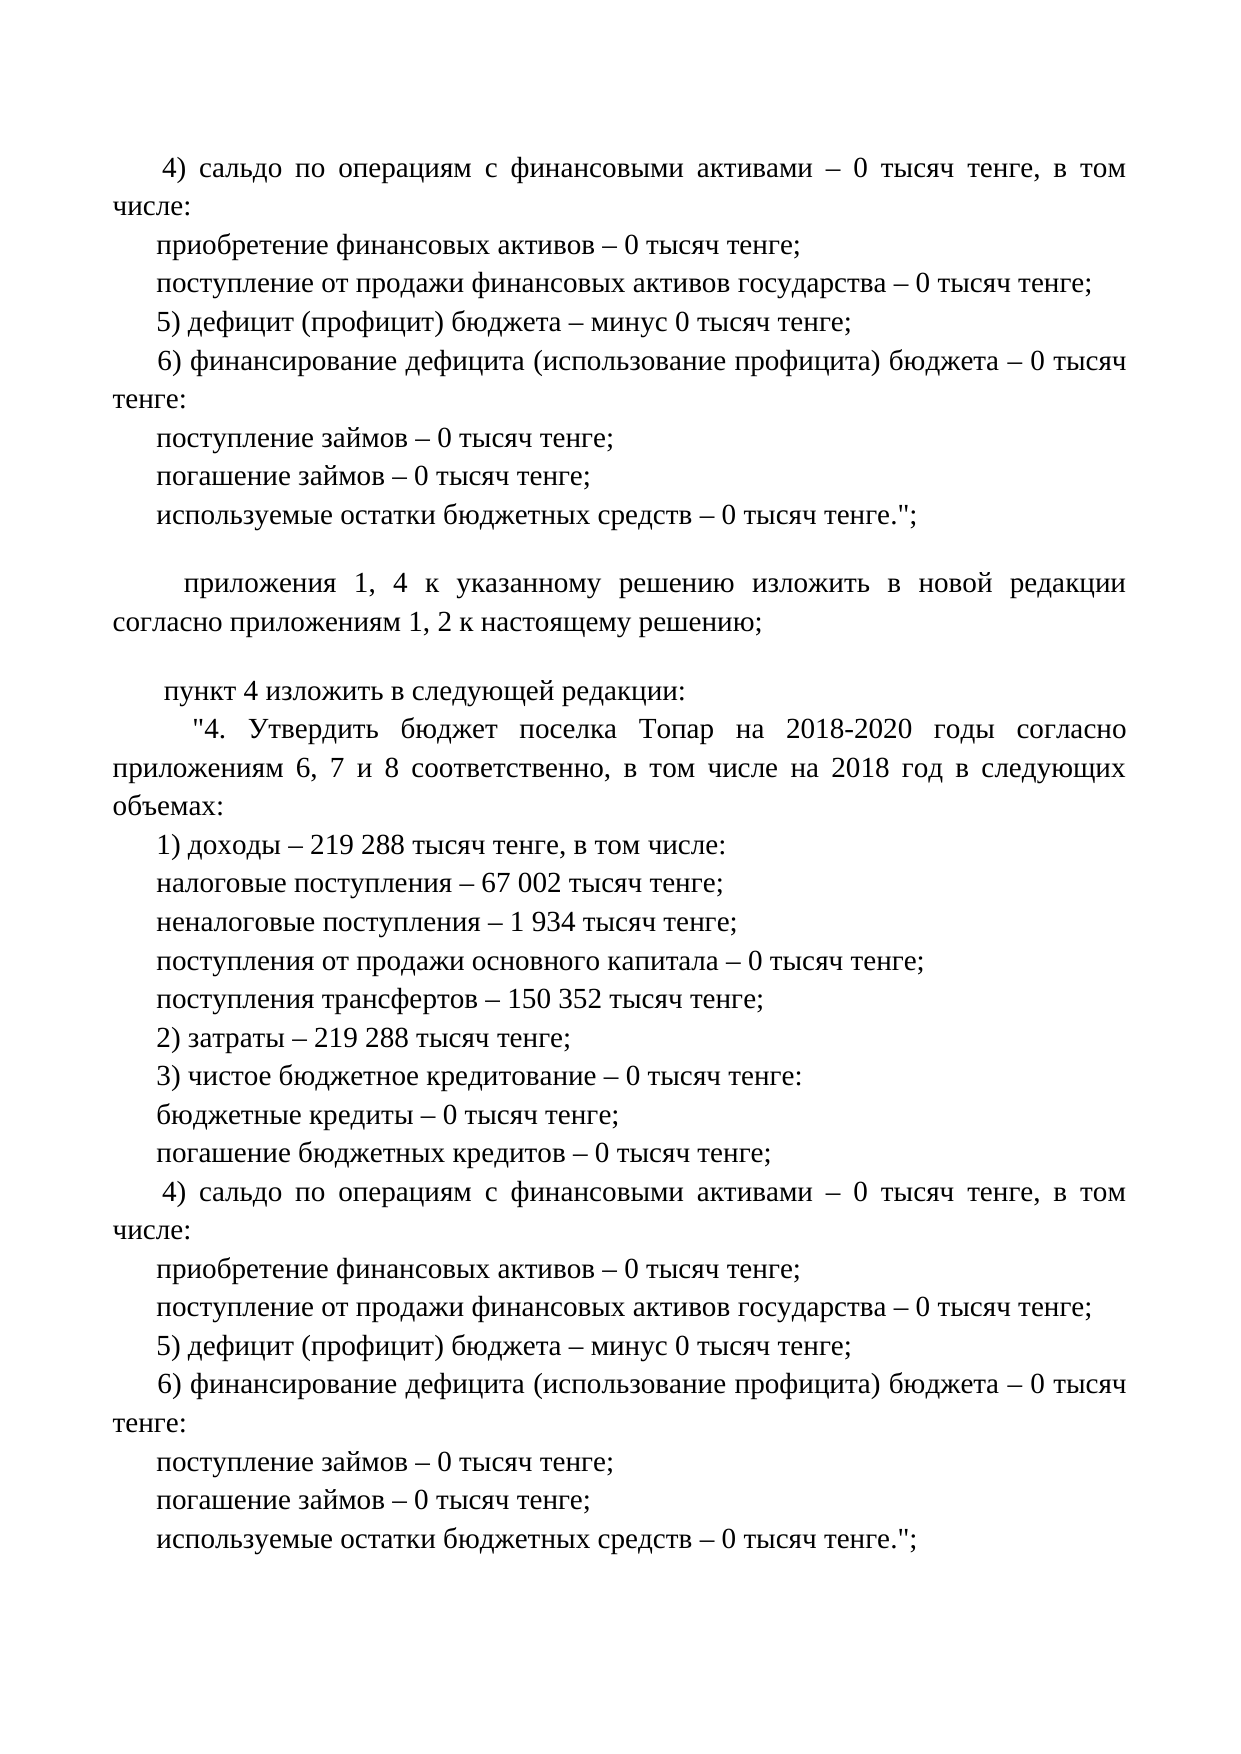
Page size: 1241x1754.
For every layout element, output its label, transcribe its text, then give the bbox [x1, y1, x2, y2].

text 4) сальдо по операциям с финансовыми активами – 0 тысяч тенге, в том числе: [112, 1174, 1128, 1246]
text 2) затраты – 219 288 тысяч тенге; [112, 1020, 1128, 1053]
text 3) чистое бюджетное кредитование – 0 тысяч тенге: [112, 1058, 1128, 1092]
text приобретение финансовых активов – 0 тысяч тенге; [112, 227, 1128, 261]
text 6) финансирование дефицита (использование профицита) бюджета – 0 тысяч тенге: [112, 343, 1128, 415]
text 6) финансирование дефицита (использование профицита) бюджета – 0 тысяч тенге: [112, 1367, 1128, 1439]
text "4. Утвердить бюджет поселка Топар на 2018-2020 годы согласно приложениям 6, 7 и 8 соответственно, в том числе на 2018 год в следующих объемах: [112, 711, 1128, 822]
text пункт 4 изложить в следующей редакции: [112, 673, 1128, 706]
text приобретение финансовых активов – 0 тысяч тенге; [112, 1251, 1128, 1284]
text 1) доходы – 219 288 тысяч тенге, в том числе: [112, 827, 1128, 861]
text используемые остатки бюджетных средств – 0 тысяч тенге."; [112, 1521, 1128, 1554]
text используемые остатки бюджетных средств – 0 тысяч тенге."; [112, 497, 1128, 530]
text поступление от продажи финансовых активов государства – 0 тысяч тенге; [112, 1289, 1128, 1323]
text 5) дефицит (профицит) бюджета – минус 0 тысяч тенге; [112, 304, 1128, 338]
text бюджетные кредиты – 0 тысяч тенге; [112, 1097, 1128, 1130]
text поступления трансфертов – 150 352 тысяч тенге; [112, 981, 1128, 1015]
text налоговые поступления – 67 002 тысяч тенге; [112, 866, 1128, 899]
text 4) сальдо по операциям с финансовыми активами – 0 тысяч тенге, в том числе: [112, 150, 1128, 222]
text погашение займов – 0 тысяч тенге; [112, 1482, 1128, 1516]
text погашение бюджетных кредитов – 0 тысяч тенге; [112, 1135, 1128, 1169]
text неналоговые поступления – 1 934 тысяч тенге; [112, 904, 1128, 938]
text поступления от продажи основного капитала – 0 тысяч тенге; [112, 943, 1128, 976]
text 5) дефицит (профицит) бюджета – минус 0 тысяч тенге; [112, 1328, 1128, 1362]
text поступление займов – 0 тысяч тенге; [112, 420, 1128, 453]
text приложения 1, 4 к указанному решению изложить в новой редакции согласно приложениям 1, 2 к настоящему решению; [112, 566, 1128, 638]
text поступление от продажи финансовых активов государства – 0 тысяч тенге; [112, 266, 1128, 299]
text поступление займов – 0 тысяч тенге; [112, 1444, 1128, 1477]
text погашение займов – 0 тысяч тенге; [112, 458, 1128, 492]
